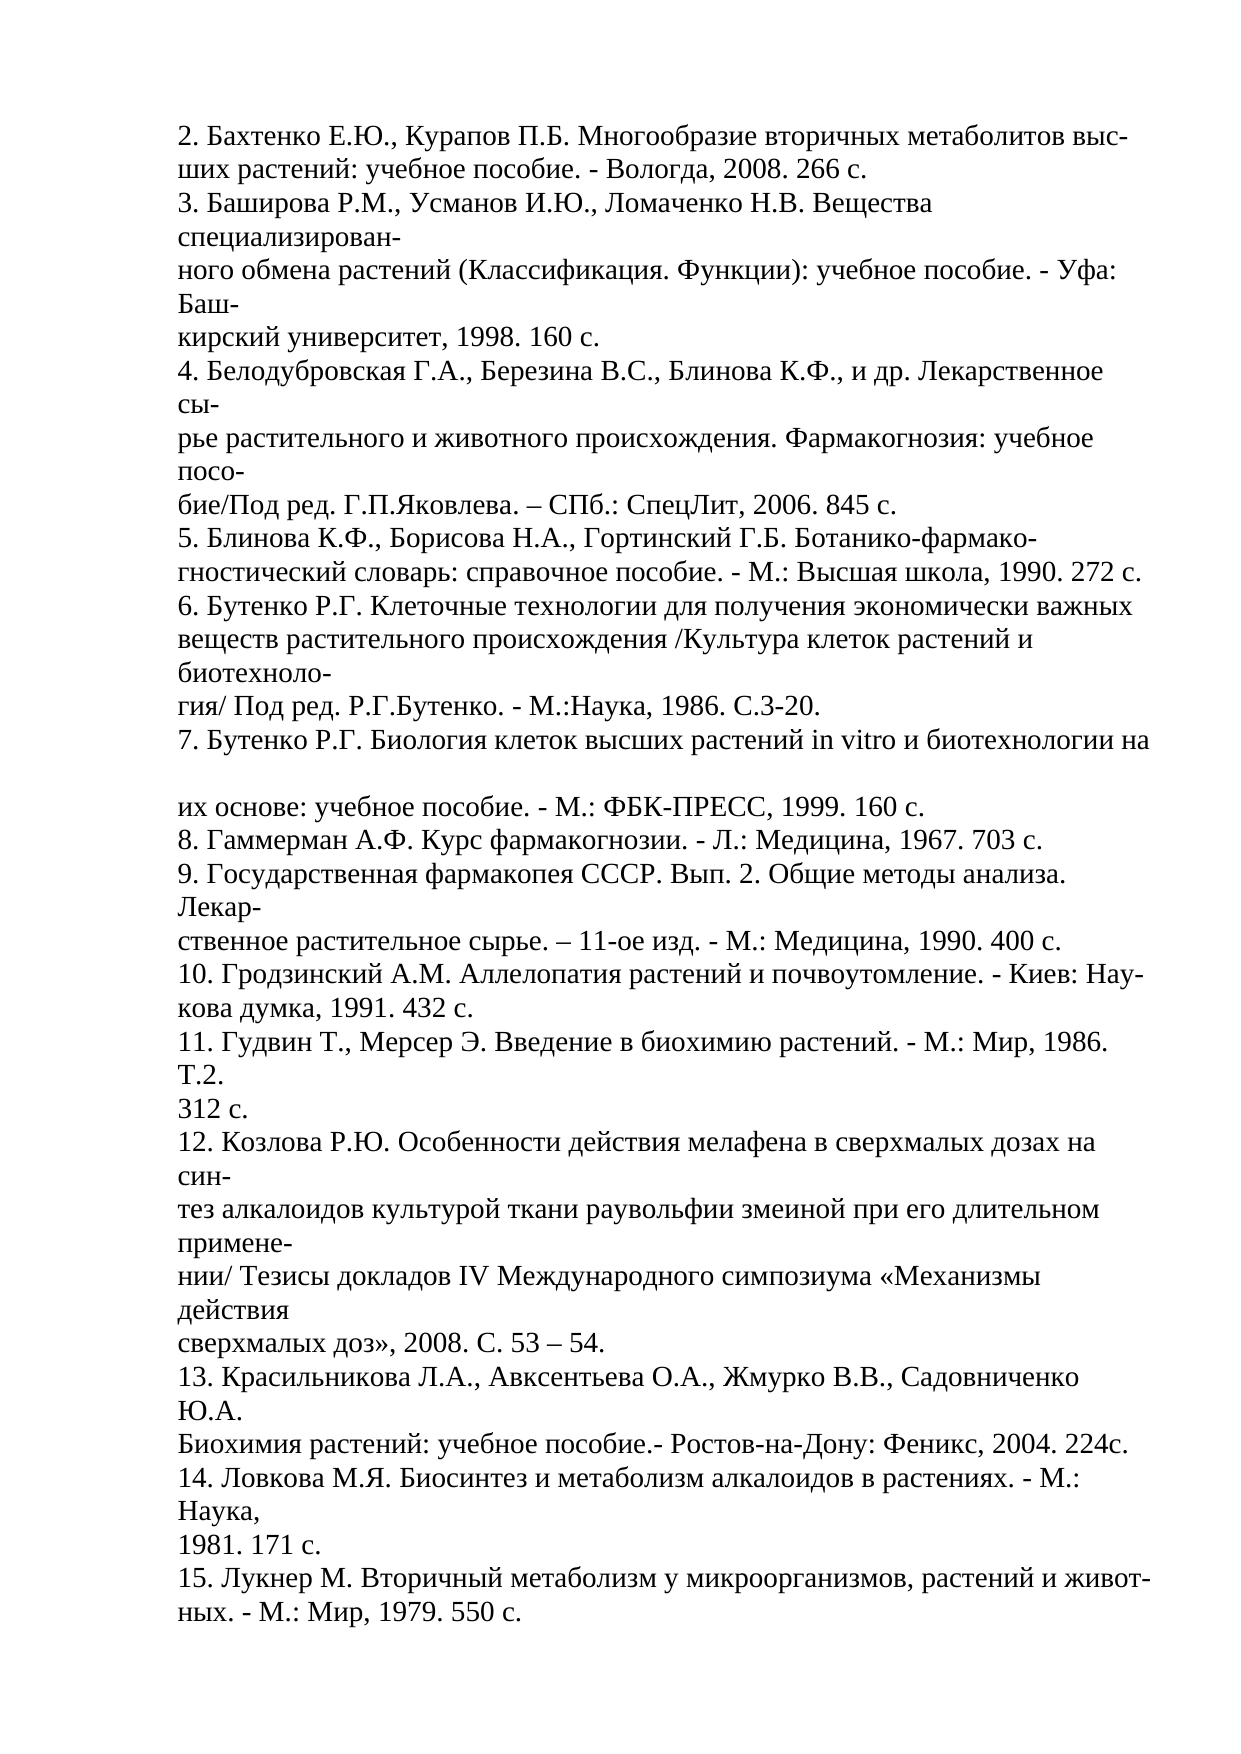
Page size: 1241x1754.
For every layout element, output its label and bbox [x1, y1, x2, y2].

text [177, 118, 1152, 1627]
